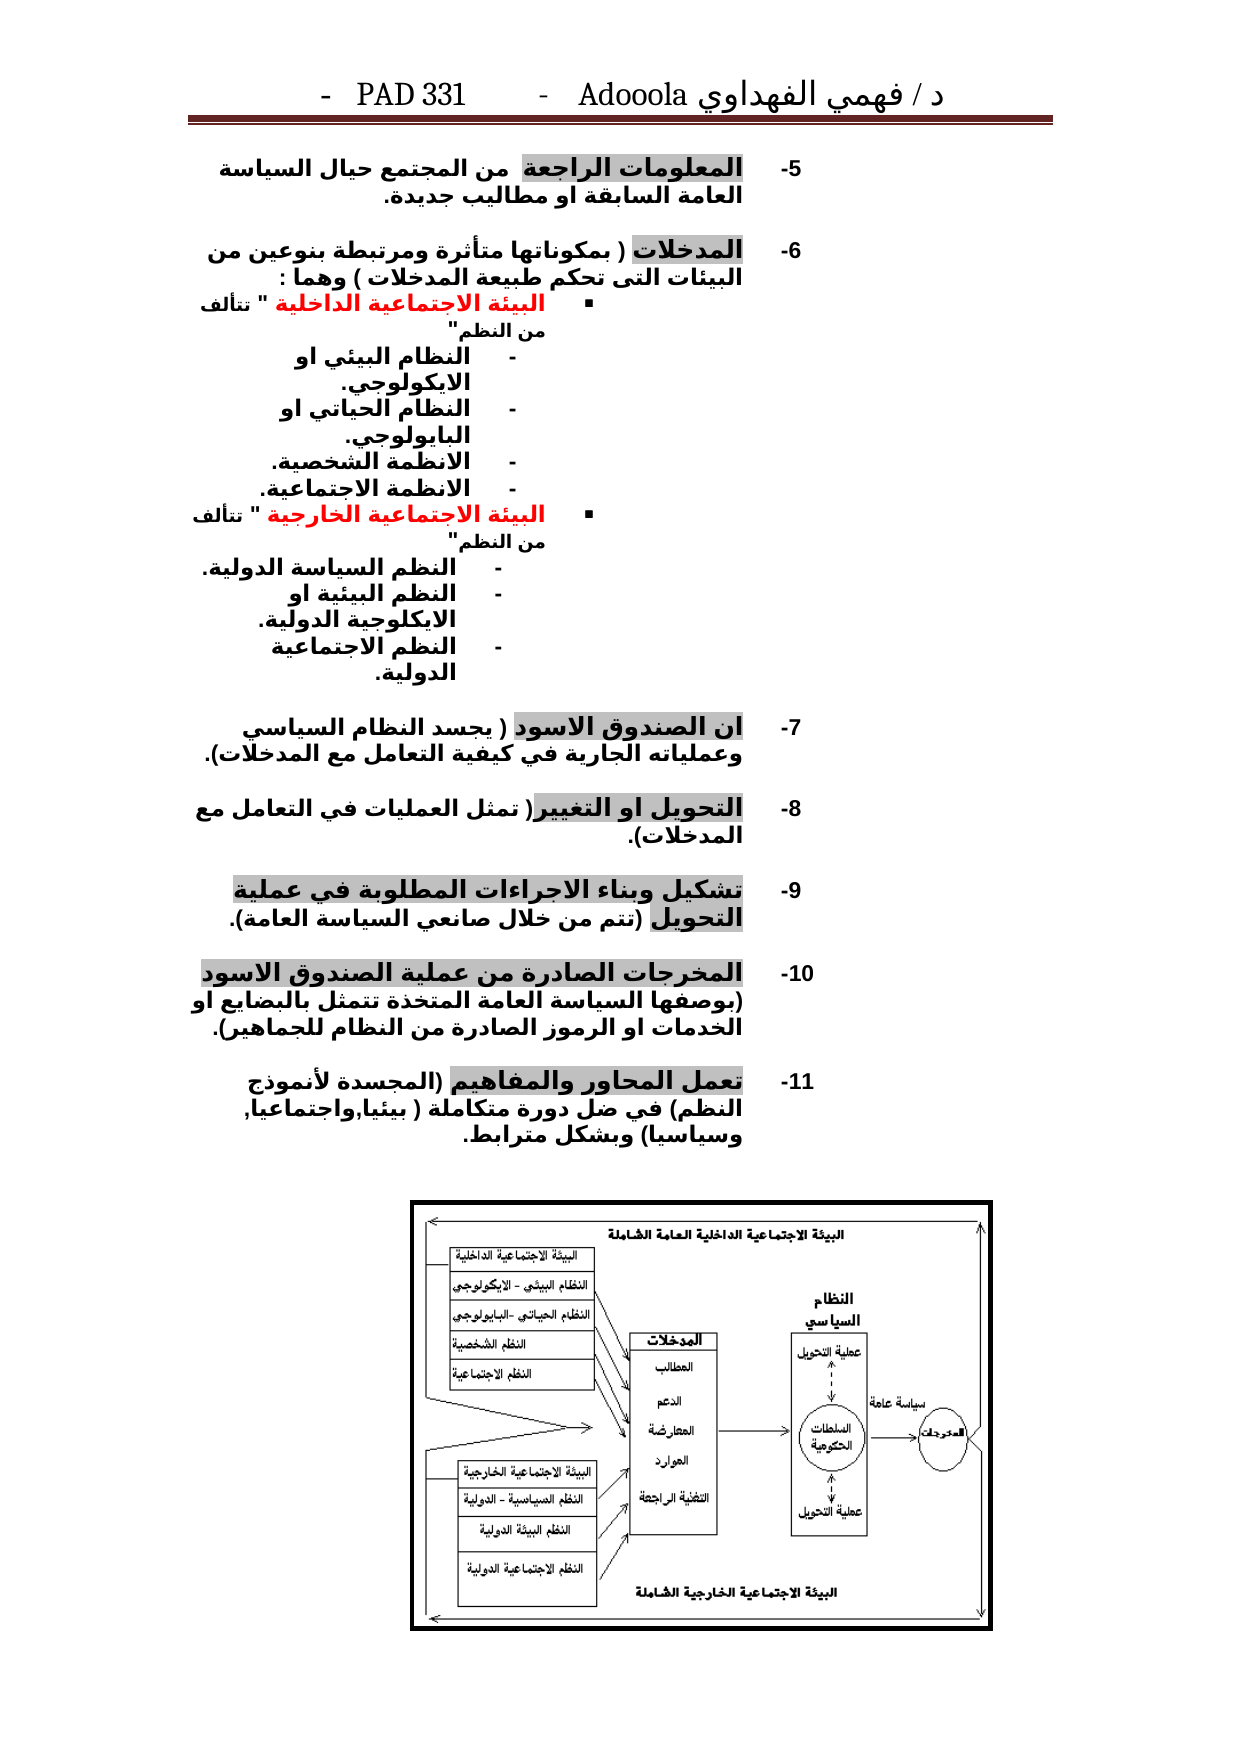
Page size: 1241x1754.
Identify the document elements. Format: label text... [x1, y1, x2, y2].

list النظم السياسة الدولية. [187, 553, 494, 580]
list النظم الاجتماعية الدولية. [187, 633, 494, 685]
list النظام الحياتي او البايولوجي. [187, 395, 509, 448]
list البيئة الاجتماعية الخارجية " تتألف من النظم" [187, 501, 584, 553]
list النظام البيئي او الايكولوجي. [187, 343, 509, 395]
list الانظمة الاجتماعية. [187, 474, 509, 501]
list المعلومات الراجعة من المجتمع حيال السياسة العامة السابقة او مطاليب جديدة. [187, 153, 781, 208]
list المخرجات الصادرة من عملية الصندوق الاسود (بوصفها السياسة العامة المتخذة تتمثل بالبضايع او الخدمات او الرموز الصادرة من النظام للجماهير). [187, 958, 781, 1040]
picture [414, 1205, 988, 1626]
list النظم البيئية او الايكلوجية الدولية. [187, 580, 494, 633]
list تشكيل وبناء الاجراءات المطلوبة في عملية التحويل (تتم من خلال صانعي السياسة العامة). [187, 874, 781, 932]
list تعمل المحاور والمفاهيم (المجسدة لأنموذج النظم) في ضل دورة متكاملة ( بيئيا,واجتماعيا, وسياسيا) وبشكل مترابط. [187, 1066, 781, 1148]
list ان الصندوق الاسود ( يجسد النظام السياسي وعملياته الجارية في كيفية التعامل مع المدخلات). [187, 712, 781, 767]
list التحويل او التغيير( تمثل العمليات في التعامل مع المدخلات). [187, 793, 781, 848]
list البيئة الاجتماعية الداخلية " تتألف من النظم" [187, 290, 584, 343]
list المدخلات ( بمكوناتها متأثرة ومرتبطة بنوعين من البيئات التى تحكم طبيعة المدخلات ) وهما : [187, 235, 781, 290]
list الانظمة الشخصية. [187, 448, 509, 474]
